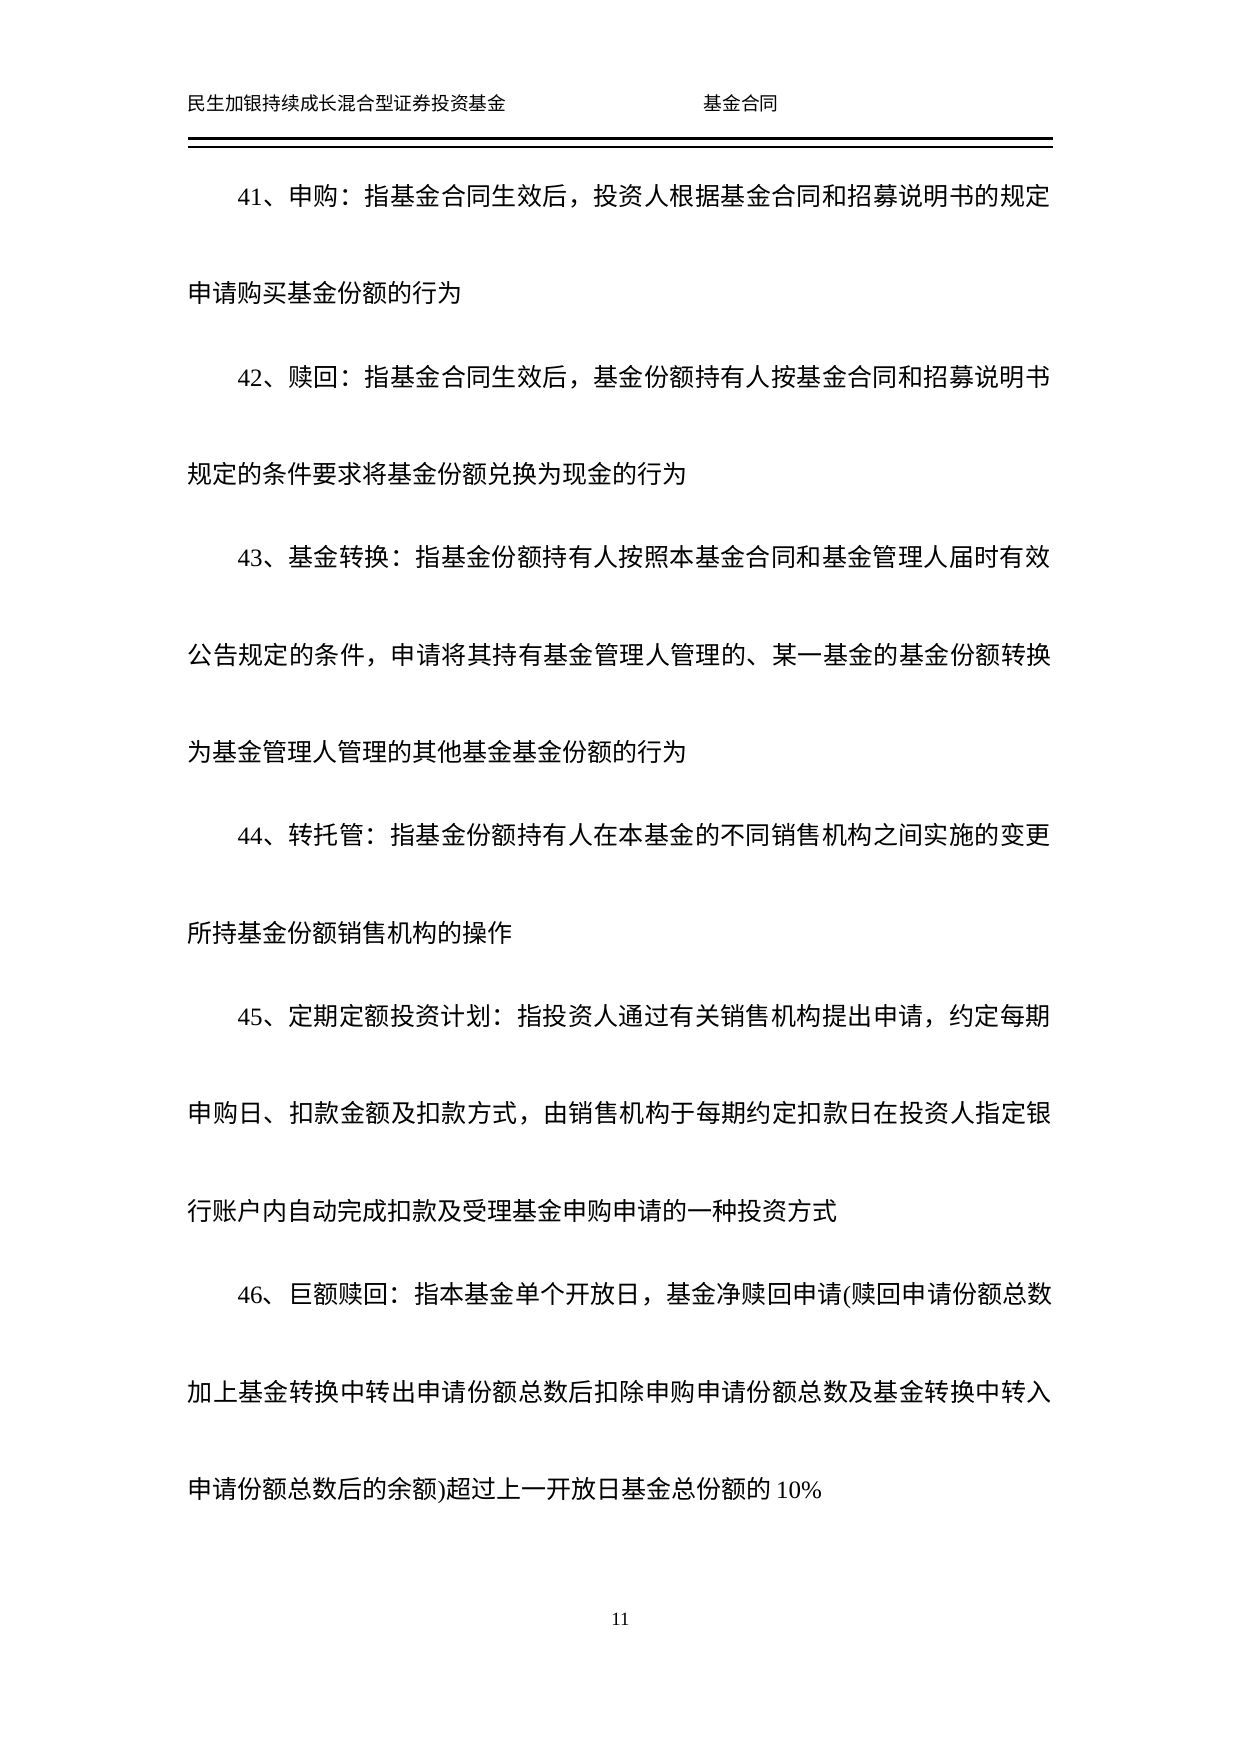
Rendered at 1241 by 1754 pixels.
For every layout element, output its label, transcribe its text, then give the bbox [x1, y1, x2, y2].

text 45、定期定额投资计划：指投资人通过有关销售机构提出申请，约定每期申购日、扣款金额及扣款方式，由销售机构于每期约定扣款日在投资人指定银行账户内自动完成扣款及受理基金申购申请的一种投资方式 [187, 982, 1053, 1242]
text 41、申购：指基金合同生效后，投资人根据基金合同和招募说明书的规定申请购买基金份额的行为 [187, 162, 1053, 324]
text 42、赎回：指基金合同生效后，基金份额持有人按基金合同和招募说明书规定的条件要求将基金份额兑换为现金的行为 [187, 343, 1053, 505]
text 43、基金转换：指基金份额持有人按照本基金合同和基金管理人届时有效公告规定的条件，申请将其持有基金管理人管理的、某一基金的基金份额转换为基金管理人管理的其他基金基金份额的行为 [187, 523, 1053, 783]
text 46、巨额赎回：指本基金单个开放日，基金净赎回申请(赎回申请份额总数加上基金转换中转出申请份额总数后扣除申购申请份额总数及基金转换中转入申请份额总数后的余额)超过上一开放日基金总份额的10% [187, 1260, 1053, 1520]
text 44、转托管：指基金份额持有人在本基金的不同销售机构之间实施的变更所持基金份额销售机构的操作 [187, 801, 1053, 964]
